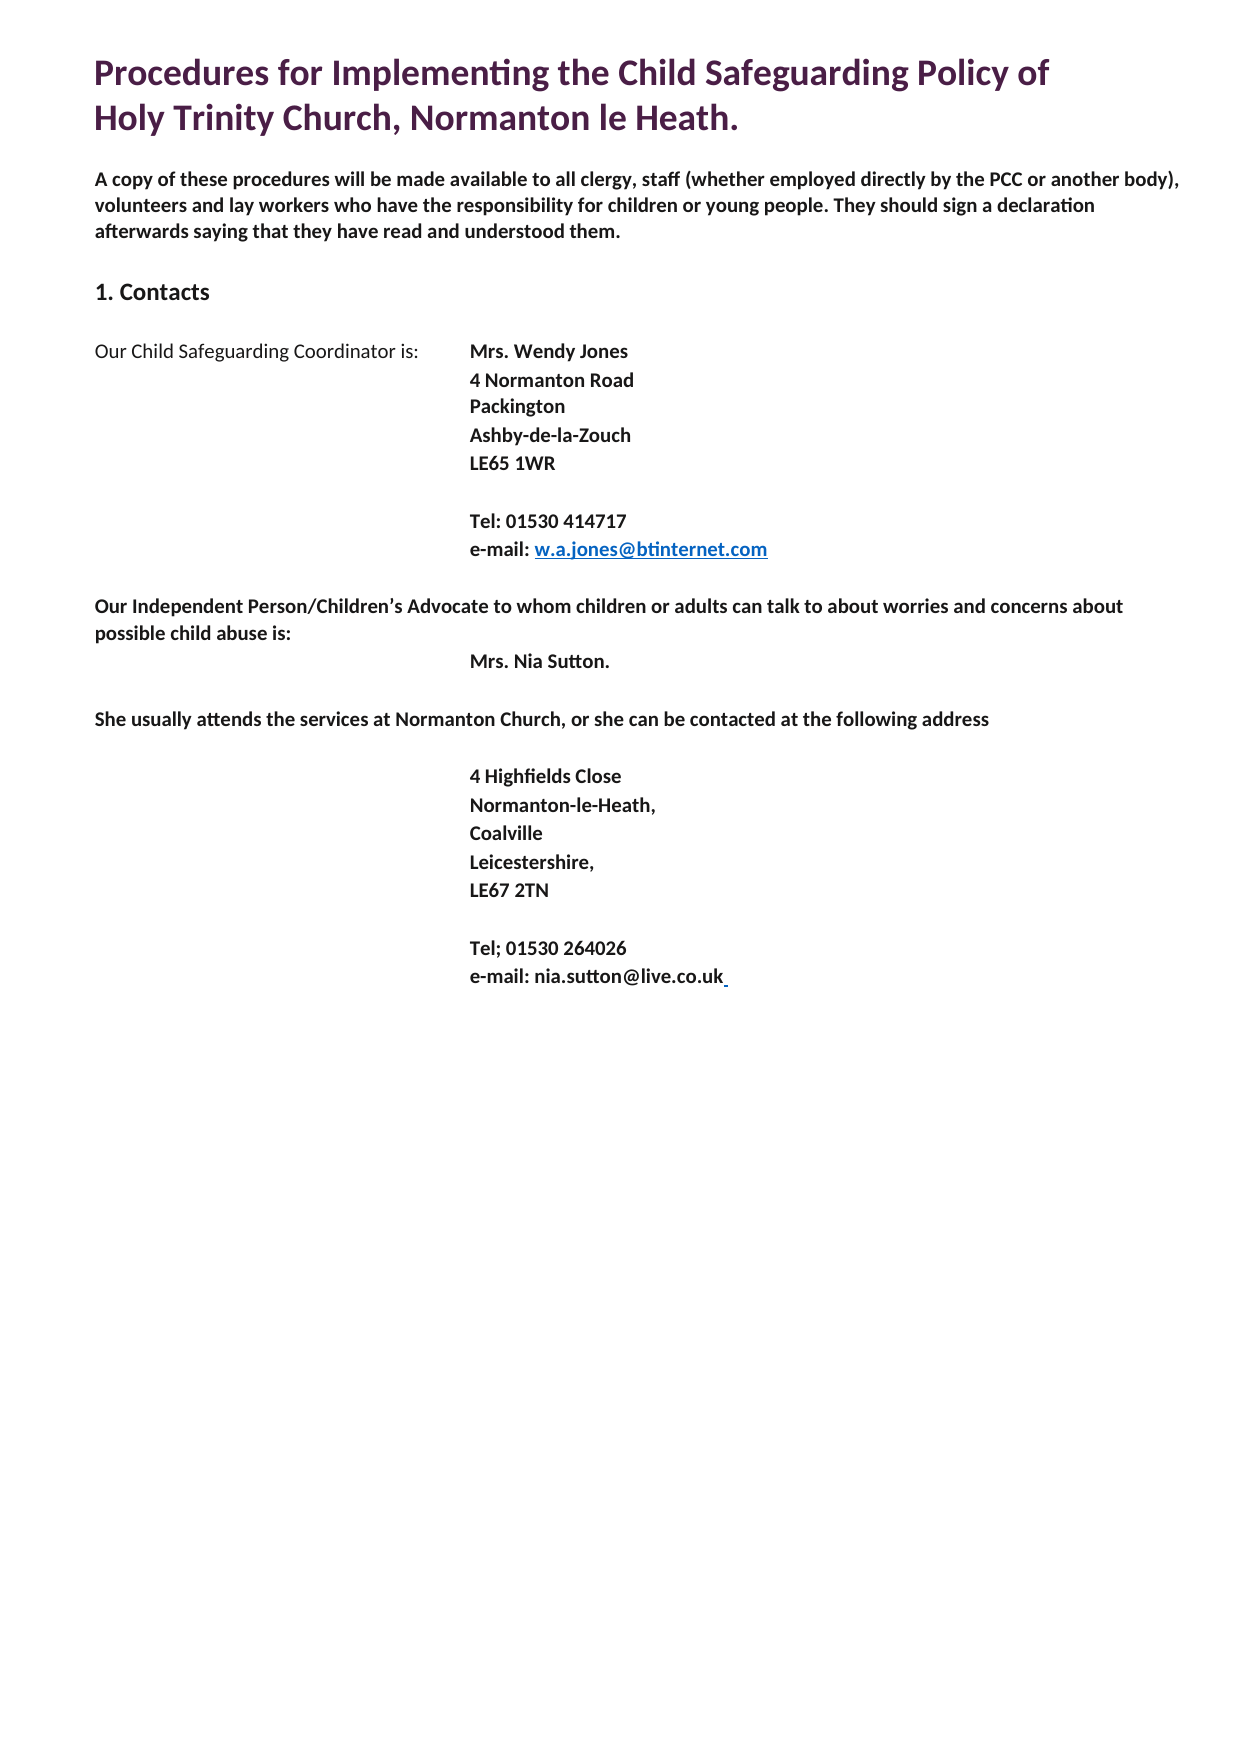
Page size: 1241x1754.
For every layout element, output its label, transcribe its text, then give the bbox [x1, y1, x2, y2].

subtitle Procedures for Implementing the Child Safeguarding Policy of Holy Trinity Church, Normanton le Heath. [94, 48, 1194, 140]
text Our Child Safeguarding Coordinator is: Mrs. Wendy Jones [94, 338, 1193, 364]
text Our Independent Person/Children’s Advocate to whom children or adults can talk to about worries and concerns about possible child abuse is: [94, 594, 1193, 645]
text Tel; 01530 264026 [394, 935, 1193, 960]
text 1. Contacts [94, 276, 1193, 306]
text 4 Highfields Close [94, 763, 1193, 788]
text Ashby-de-la-Zouch [94, 422, 1193, 447]
text e-mail: nia.sutton@live.co.uk [394, 964, 1193, 989]
text Mrs. Nia Sutton. [394, 648, 1193, 674]
text LE65 1WR [94, 451, 1193, 476]
text Leicestershire, [394, 849, 1193, 874]
text A copy of these procedures will be made available to all clergy, staff (whether employed directly by the PCC or another body), volunteers and lay workers who have the responsibility for children or young people. They should sign a declaration afterwards saying that they have read and understood them. [94, 166, 1193, 244]
text 4 Normanton Road Packington [94, 367, 1193, 419]
text Normanton-le-Heath, [394, 792, 1193, 817]
text She usually attends the services at Normanton Church, or she can be contacted at the following address [94, 706, 1193, 731]
text Coalville [394, 820, 1193, 846]
text Tel: 01530 414717 [394, 508, 1193, 533]
text LE67 2TN [394, 878, 1193, 903]
text e-mail: w.a.jones@btinternet.com [394, 536, 1193, 562]
